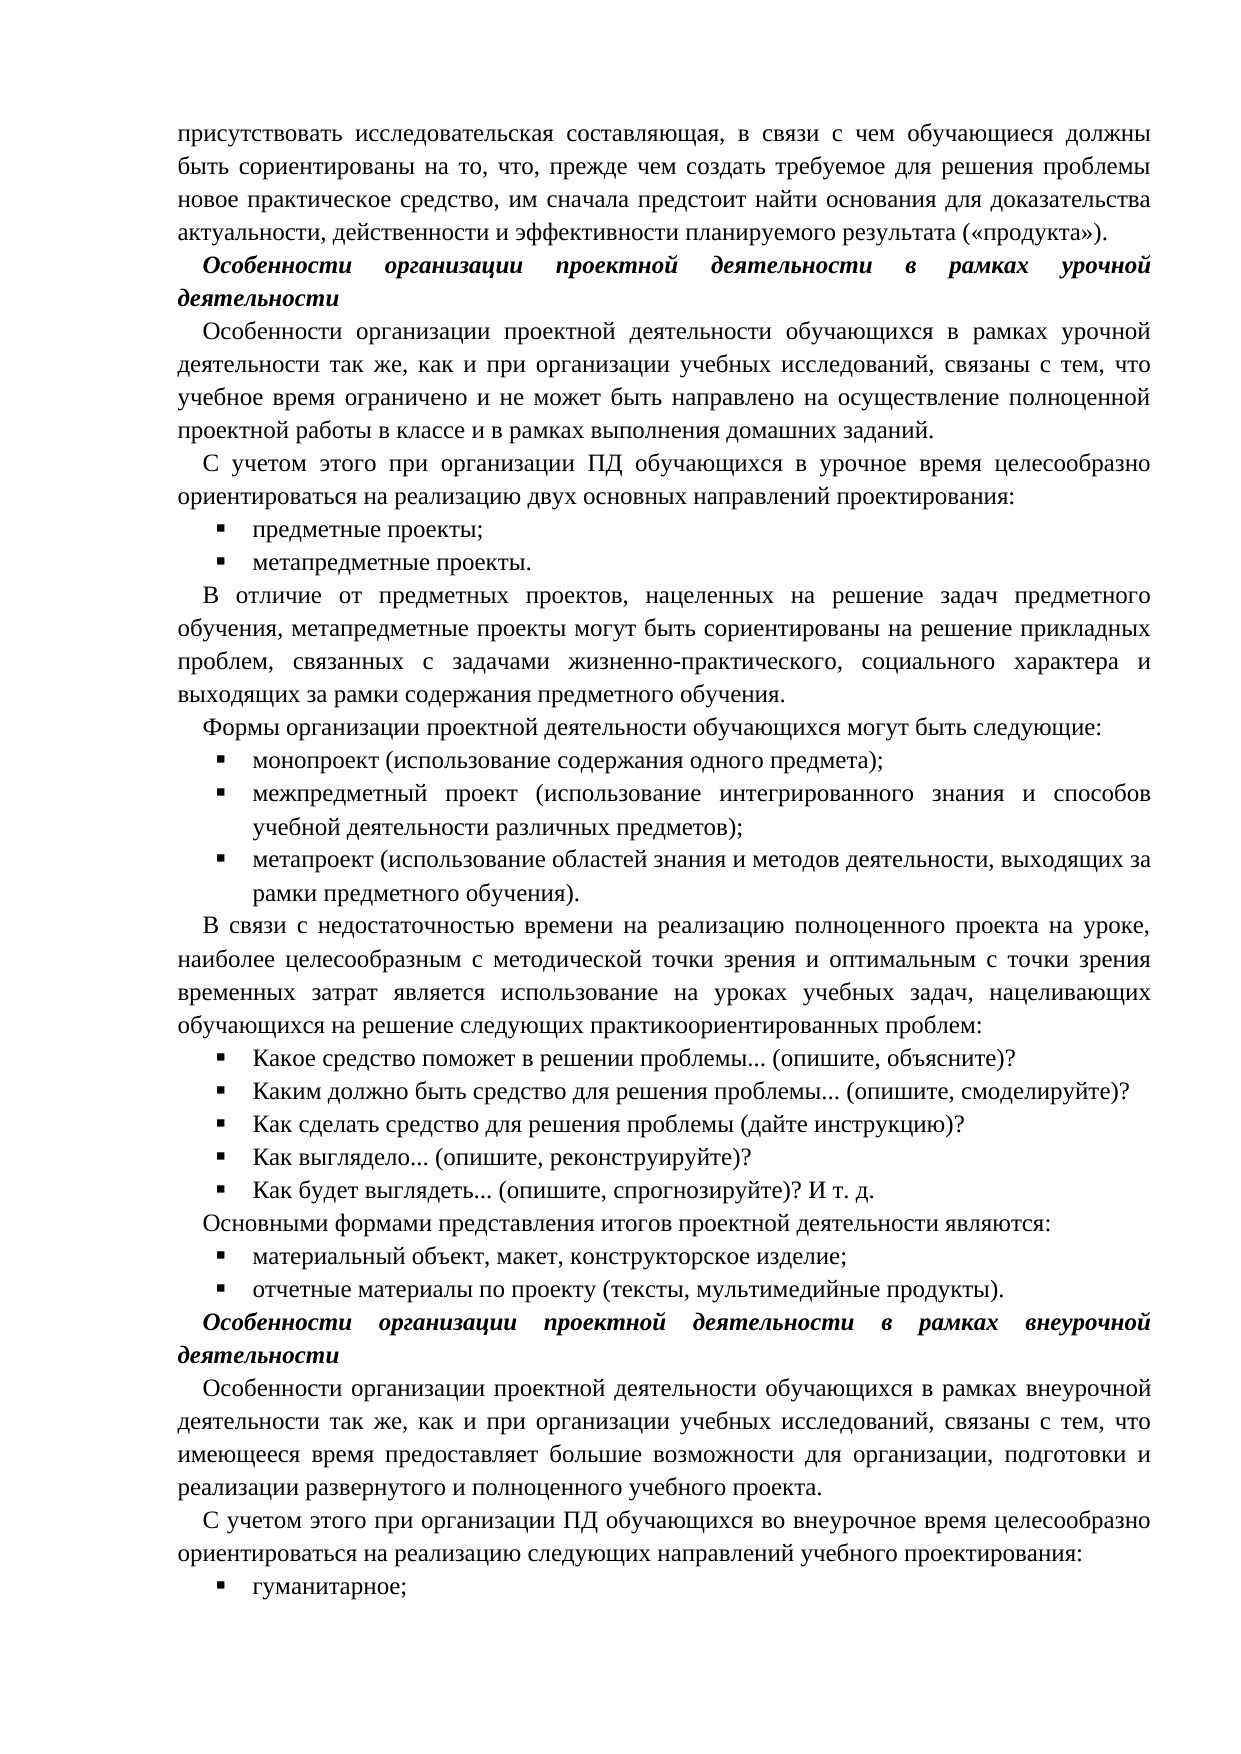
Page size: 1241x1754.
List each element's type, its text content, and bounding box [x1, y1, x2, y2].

list предметные проекты; [215, 514, 1152, 543]
text В связи с недостаточностью времени на реализацию полноценного проекта на уроке, наиболее целесообразным с методической точки зрения и оптимальным с точки зрения временных затрат является использование на уроках учебных задач, нацеливающих обучающихся на решение следующих практикоориентированных проблем: [177, 911, 1152, 1038]
text Особенности организации проектной деятельности обучающихся в рамках урочной деятельности так же, как и при организации учебных исследований, связаны с тем, что учебное время ограничено и не может быть направлено на осуществление полноценной проектной работы в классе и в рамках выполнения домашних заданий. [177, 316, 1152, 444]
list отчетные материалы по проекту (тексты, мультимедийные продукты). [215, 1274, 1152, 1303]
list материальный объект, макет, конструкторское изделие; [215, 1241, 1152, 1269]
text Особенности организации проектной деятельности в рамках внеурочной деятельности [177, 1307, 1152, 1369]
text С учетом этого при организации ПД обучающихся в урочное время целесообразно ориентироваться на реализацию двух основных направлений проектирования: [177, 448, 1152, 510]
list Как сделать средство для решения проблемы (дайте инструкцию)? [215, 1109, 1152, 1137]
list межпредметный проект (использование интегрированного знания и способов учебной деятельности различных предметов); [215, 778, 1152, 840]
list Как будет выглядеть... (опишите, спрогнозируйте)? И т. д. [215, 1175, 1152, 1203]
list метапроект (использование областей знания и методов деятельности, выходящих за рамки предметного обучения). [215, 844, 1152, 906]
list Какое средство поможет в решении проблемы... (опишите, объясните)? [215, 1043, 1152, 1071]
text Особенности организации проектной деятельности обучающихся в рамках внеурочной деятельности так же, как и при организации учебных исследований, связаны с тем, что имеющееся время предоставляет большие возможности для организации, подготовки и реализации развернутого и полноценного учебного проекта. [177, 1373, 1152, 1501]
list гуманитарное; [215, 1571, 1152, 1600]
text Формы организации проектной деятельности обучающихся могут быть следующие: [177, 712, 1152, 741]
list Каким должно быть средство для решения проблемы... (опишите, смоделируйте)? [215, 1076, 1152, 1104]
text В отличие от предметных проектов, нацеленных на решение задач предметного обучения, метапредметные проекты могут быть сориентированы на решение прикладных проблем, связанных с задачами жизненно-практического, социального характера и выходящих за рамки содержания предметного обучения. [177, 580, 1152, 708]
list монопроект (использование содержания одного предмета); [215, 746, 1152, 774]
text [177, 118, 1152, 246]
text Основными формами представления итогов проектной деятельности являются: [177, 1208, 1152, 1237]
list Как выглядело... (опишите, реконструируйте)? [215, 1142, 1152, 1171]
text С учетом этого при организации ПД обучающихся во внеурочное время целесообразно ориентироваться на реализацию следующих направлений учебного проектирования: [177, 1505, 1152, 1567]
list метапредметные проекты. [215, 547, 1152, 576]
text Особенности организации проектной деятельности в рамках урочной деятельности [177, 250, 1152, 312]
